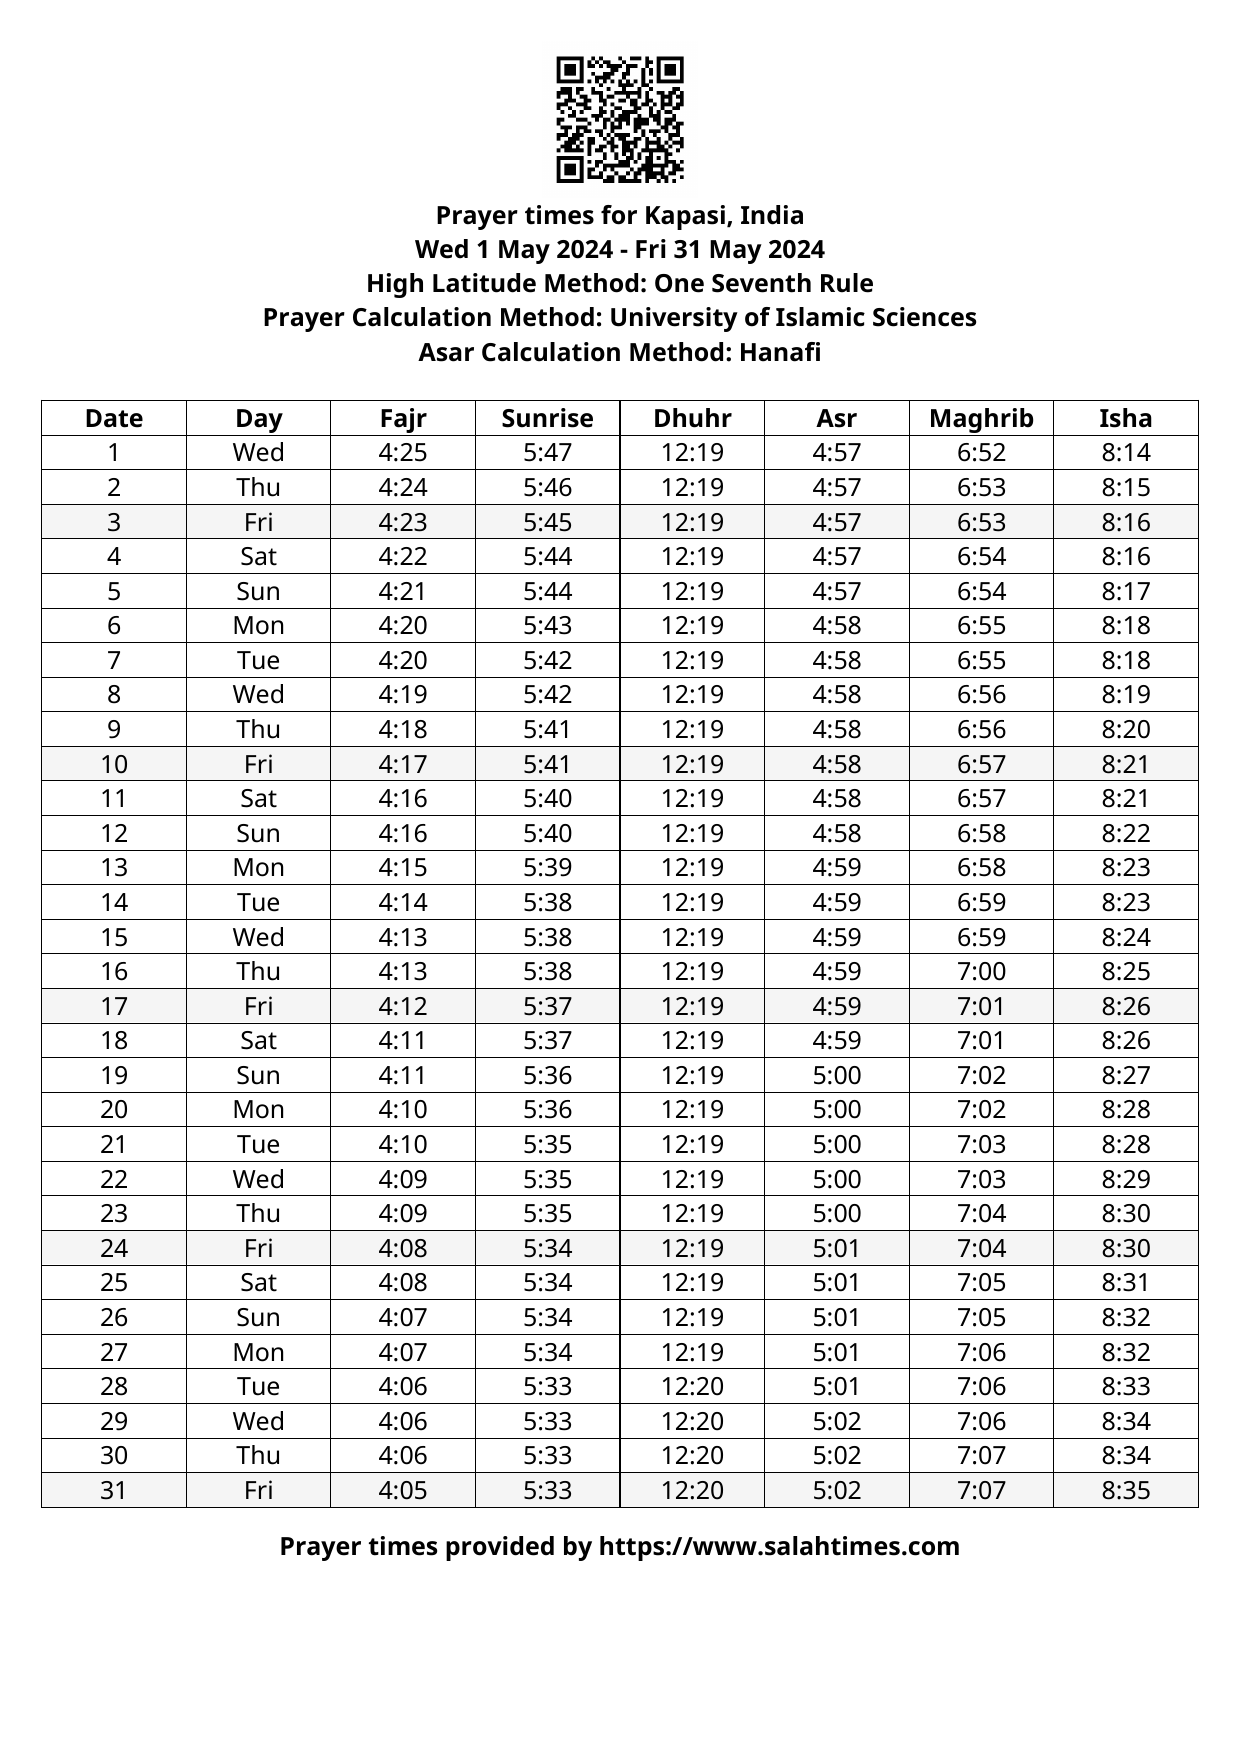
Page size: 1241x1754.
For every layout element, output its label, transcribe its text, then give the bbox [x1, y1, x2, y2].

table_cell 4:08 [331, 1266, 475, 1299]
table_header Maghrib [910, 401, 1053, 434]
table_cell 4:13 [331, 954, 475, 988]
table_cell 7:06 [910, 1404, 1053, 1437]
table_cell 4 [42, 539, 186, 573]
table_cell 5:02 [765, 1473, 909, 1507]
table_cell Mon [187, 1335, 330, 1368]
table_cell 12:19 [621, 920, 764, 953]
table_cell 16 [42, 954, 186, 988]
table_header Asr [765, 401, 909, 434]
table_cell 8:23 [1054, 851, 1198, 884]
table_cell 5:46 [476, 470, 619, 504]
table_cell 8:22 [1054, 816, 1198, 849]
table_cell 4:06 [331, 1369, 475, 1403]
table_cell 4:58 [765, 678, 909, 711]
table_cell 12:19 [621, 470, 764, 504]
table_cell 12:19 [621, 574, 764, 607]
table_header Sunrise [476, 401, 619, 434]
table_cell 4:22 [331, 539, 475, 573]
table_cell 5:42 [476, 678, 619, 711]
table_cell Sun [187, 574, 330, 607]
table_cell 5:00 [765, 1127, 909, 1161]
table_cell 12 [42, 816, 186, 849]
table_cell 27 [42, 1335, 186, 1368]
table_cell 5:43 [476, 609, 619, 642]
table_cell 8:35 [1054, 1473, 1198, 1507]
table_cell 3 [42, 505, 186, 538]
table_cell 4:09 [331, 1196, 475, 1230]
table_cell 6:55 [910, 609, 1053, 642]
table_header Date [42, 401, 186, 434]
table_cell 8:27 [1054, 1058, 1198, 1092]
table_cell 6:57 [910, 747, 1053, 780]
table_cell Wed [187, 1162, 330, 1195]
table_cell 12:19 [621, 1335, 764, 1368]
table_cell 12:19 [621, 609, 764, 642]
table_cell 6:57 [910, 781, 1053, 815]
table_cell 8:17 [1054, 574, 1198, 607]
table_cell 12:19 [621, 1093, 764, 1126]
table_cell 4:16 [331, 781, 475, 815]
table_cell 12:20 [621, 1404, 764, 1437]
table_cell 4:57 [765, 505, 909, 538]
table_header Isha [1054, 401, 1198, 434]
table_cell 5:00 [765, 1196, 909, 1230]
table_cell Sun [187, 816, 330, 849]
table_cell 4:57 [765, 436, 909, 469]
table_cell 4:19 [331, 678, 475, 711]
table_cell 12:20 [621, 1439, 764, 1472]
table_cell 4:20 [331, 643, 475, 677]
table_cell 12:20 [621, 1473, 764, 1507]
table_cell Wed [187, 678, 330, 711]
table_cell 18 [42, 1024, 186, 1057]
table_cell Sat [187, 539, 330, 573]
table_cell 7:02 [910, 1093, 1053, 1126]
table_cell 5:02 [765, 1439, 909, 1472]
table_cell 7:00 [910, 954, 1053, 988]
table_cell 7:06 [910, 1369, 1053, 1403]
table_cell 12:19 [621, 1127, 764, 1161]
table_cell 5:37 [476, 1024, 619, 1057]
table_cell 20 [42, 1093, 186, 1126]
table_cell 5:34 [476, 1335, 619, 1368]
table_cell Thu [187, 712, 330, 746]
table_cell 6:54 [910, 539, 1053, 573]
table_cell 7:04 [910, 1196, 1053, 1230]
table_cell 12:19 [621, 539, 764, 573]
table_cell 7:05 [910, 1266, 1053, 1299]
table_cell 4:57 [765, 574, 909, 607]
text Asar Calculation Method: Hanafi [42, 334, 1198, 368]
table_cell 4:11 [331, 1058, 475, 1092]
table_cell 12:19 [621, 747, 764, 780]
table_cell 7:07 [910, 1439, 1053, 1472]
table_cell 4:23 [331, 505, 475, 538]
table_cell 5:35 [476, 1196, 619, 1230]
table_cell 7 [42, 643, 186, 677]
table_cell 4:16 [331, 816, 475, 849]
table_cell 4:06 [331, 1404, 475, 1437]
table_cell 6:58 [910, 816, 1053, 849]
table_cell 5:34 [476, 1231, 619, 1264]
table_cell 15 [42, 920, 186, 953]
table_cell 21 [42, 1127, 186, 1161]
table_cell 5:39 [476, 851, 619, 884]
table_cell 4:58 [765, 609, 909, 642]
table_cell 5:40 [476, 781, 619, 815]
table_cell 8 [42, 678, 186, 711]
table_cell 8:31 [1054, 1266, 1198, 1299]
table_cell 7:01 [910, 989, 1053, 1022]
table_cell 4:09 [331, 1162, 475, 1195]
table_cell 8:34 [1054, 1439, 1198, 1472]
table_cell Fri [187, 747, 330, 780]
table_cell 4:59 [765, 1024, 909, 1057]
table_cell 8:28 [1054, 1127, 1198, 1161]
table_cell 8:19 [1054, 678, 1198, 711]
table_cell 8:28 [1054, 1093, 1198, 1126]
table_cell 4:59 [765, 954, 909, 988]
table_cell Tue [187, 885, 330, 919]
text Wed 1 May 2024 - Fri 31 May 2024 [42, 232, 1198, 266]
table_cell 8:30 [1054, 1231, 1198, 1264]
table_cell 5:44 [476, 574, 619, 607]
table_cell 6:52 [910, 436, 1053, 469]
table_cell 5:38 [476, 954, 619, 988]
table_cell 4:59 [765, 851, 909, 884]
table_header Fajr [331, 401, 475, 434]
table_cell 4:12 [331, 989, 475, 1022]
table_cell 5:47 [476, 436, 619, 469]
table_cell 13 [42, 851, 186, 884]
table_cell 4:58 [765, 747, 909, 780]
table_cell 5:45 [476, 505, 619, 538]
table_cell 8:29 [1054, 1162, 1198, 1195]
table_cell 4:24 [331, 470, 475, 504]
table_header Day [187, 401, 330, 434]
table_cell 12:19 [621, 1058, 764, 1092]
table_cell 5:00 [765, 1058, 909, 1092]
table_cell 6:53 [910, 505, 1053, 538]
table_cell 8:30 [1054, 1196, 1198, 1230]
table_cell Wed [187, 1404, 330, 1437]
table_cell 12:19 [621, 781, 764, 815]
table_cell 8:21 [1054, 781, 1198, 815]
table_cell 4:13 [331, 920, 475, 953]
table_cell 8:24 [1054, 920, 1198, 953]
table_cell 12:19 [621, 678, 764, 711]
text High Latitude Method: One Seventh Rule [42, 266, 1198, 300]
table_cell 5:41 [476, 712, 619, 746]
table_cell 6:53 [910, 470, 1053, 504]
table_cell 7:03 [910, 1127, 1053, 1161]
table_cell 7:06 [910, 1335, 1053, 1368]
table_cell 4:10 [331, 1093, 475, 1126]
table_cell 5:33 [476, 1369, 619, 1403]
table_cell 25 [42, 1266, 186, 1299]
table_cell 4:58 [765, 816, 909, 849]
table_cell 30 [42, 1439, 186, 1472]
table_cell Mon [187, 609, 330, 642]
table_cell 7:03 [910, 1162, 1053, 1195]
table_cell 12:19 [621, 1024, 764, 1057]
table_cell 1 [42, 436, 186, 469]
table_cell 8:16 [1054, 539, 1198, 573]
table_cell 5:36 [476, 1058, 619, 1092]
table_cell 8:16 [1054, 505, 1198, 538]
table_cell 5:37 [476, 989, 619, 1022]
table_cell Thu [187, 470, 330, 504]
table_cell Tue [187, 643, 330, 677]
table_cell 5:00 [765, 1093, 909, 1126]
table_cell Tue [187, 1369, 330, 1403]
picture [542, 41, 699, 198]
table_cell 8:25 [1054, 954, 1198, 988]
table_cell 12:19 [621, 1162, 764, 1195]
table_cell 12:19 [621, 505, 764, 538]
text Prayer times provided by https://www.salahtimes.com [42, 1528, 1198, 1563]
table_cell 12:19 [621, 989, 764, 1022]
table_cell 4:17 [331, 747, 475, 780]
table_cell Sun [187, 1300, 330, 1334]
table_cell 2 [42, 470, 186, 504]
table_cell 4:58 [765, 712, 909, 746]
table_cell Fri [187, 1231, 330, 1264]
table_cell 4:15 [331, 851, 475, 884]
table_cell 5:41 [476, 747, 619, 780]
table_cell 6:55 [910, 643, 1053, 677]
table_cell 7:04 [910, 1231, 1053, 1264]
table_cell 4:59 [765, 989, 909, 1022]
table_cell 6:59 [910, 920, 1053, 953]
table_cell 5:34 [476, 1266, 619, 1299]
table_cell 4:18 [331, 712, 475, 746]
table_cell 8:32 [1054, 1300, 1198, 1334]
table_cell 29 [42, 1404, 186, 1437]
table_cell 10 [42, 747, 186, 780]
table_cell 4:20 [331, 609, 475, 642]
table_cell Thu [187, 1439, 330, 1472]
table_cell 28 [42, 1369, 186, 1403]
table_cell 24 [42, 1231, 186, 1264]
table_cell 12:19 [621, 816, 764, 849]
table_cell 12:19 [621, 1231, 764, 1264]
table_cell 4:07 [331, 1300, 475, 1334]
table_cell 12:19 [621, 851, 764, 884]
table_cell 4:14 [331, 885, 475, 919]
table_cell 5:01 [765, 1300, 909, 1334]
table_cell 5:33 [476, 1439, 619, 1472]
table_cell 8:20 [1054, 712, 1198, 746]
table_cell 4:59 [765, 885, 909, 919]
table_cell 6:56 [910, 678, 1053, 711]
table_cell 8:18 [1054, 643, 1198, 677]
table_cell 11 [42, 781, 186, 815]
table_cell Sat [187, 1024, 330, 1057]
table_cell 5:42 [476, 643, 619, 677]
table_cell 12:19 [621, 712, 764, 746]
table_cell 5:38 [476, 885, 619, 919]
table_cell 5:34 [476, 1300, 619, 1334]
table_cell Thu [187, 954, 330, 988]
table_cell 8:14 [1054, 436, 1198, 469]
table_cell 5:35 [476, 1127, 619, 1161]
table_cell 5:01 [765, 1335, 909, 1368]
table_cell 8:26 [1054, 1024, 1198, 1057]
table_cell 23 [42, 1196, 186, 1230]
table_cell Thu [187, 1196, 330, 1230]
table_cell 8:23 [1054, 885, 1198, 919]
table_cell 5:40 [476, 816, 619, 849]
table_cell 5 [42, 574, 186, 607]
table_cell Fri [187, 989, 330, 1022]
table_cell 4:07 [331, 1335, 475, 1368]
table_cell 4:58 [765, 643, 909, 677]
table_cell 17 [42, 989, 186, 1022]
table_cell 12:19 [621, 954, 764, 988]
table_cell 4:25 [331, 436, 475, 469]
table_cell 8:34 [1054, 1404, 1198, 1437]
table_cell 5:38 [476, 920, 619, 953]
table_cell 4:05 [331, 1473, 475, 1507]
table_cell 12:19 [621, 1300, 764, 1334]
table_cell 8:18 [1054, 609, 1198, 642]
table_cell Sun [187, 1058, 330, 1092]
table_cell 5:36 [476, 1093, 619, 1126]
table_cell 12:19 [621, 1266, 764, 1299]
table_cell 6:59 [910, 885, 1053, 919]
table_cell 4:06 [331, 1439, 475, 1472]
table_cell Sat [187, 1266, 330, 1299]
table_cell 5:01 [765, 1231, 909, 1264]
table_cell 8:33 [1054, 1369, 1198, 1403]
table_cell 4:21 [331, 574, 475, 607]
table_cell 8:32 [1054, 1335, 1198, 1368]
table_cell 4:57 [765, 539, 909, 573]
table_cell 4:08 [331, 1231, 475, 1264]
table_cell 9 [42, 712, 186, 746]
table_cell 8:21 [1054, 747, 1198, 780]
table_cell Mon [187, 851, 330, 884]
table_header Dhuhr [621, 401, 764, 434]
table_cell 7:02 [910, 1058, 1053, 1092]
table_cell 5:01 [765, 1369, 909, 1403]
table_cell 5:00 [765, 1162, 909, 1195]
table_cell 5:02 [765, 1404, 909, 1437]
table_cell 6 [42, 609, 186, 642]
table_cell 5:33 [476, 1473, 619, 1507]
text Prayer Calculation Method: University of Islamic Sciences [42, 300, 1198, 334]
table_cell 14 [42, 885, 186, 919]
table_cell 12:20 [621, 1369, 764, 1403]
table_cell Tue [187, 1127, 330, 1161]
table_cell Wed [187, 920, 330, 953]
table_cell 26 [42, 1300, 186, 1334]
table_cell 19 [42, 1058, 186, 1092]
table_cell 4:58 [765, 781, 909, 815]
table_cell 4:57 [765, 470, 909, 504]
table_cell 12:19 [621, 885, 764, 919]
table_cell Mon [187, 1093, 330, 1126]
table_cell 6:56 [910, 712, 1053, 746]
table_cell 5:01 [765, 1266, 909, 1299]
table_cell 6:58 [910, 851, 1053, 884]
table_cell 4:10 [331, 1127, 475, 1161]
table_cell 5:35 [476, 1162, 619, 1195]
table_cell 8:26 [1054, 989, 1198, 1022]
table_cell 7:05 [910, 1300, 1053, 1334]
table_cell 4:59 [765, 920, 909, 953]
table_cell Sat [187, 781, 330, 815]
table_cell 7:01 [910, 1024, 1053, 1057]
table_cell 31 [42, 1473, 186, 1507]
table_cell 5:44 [476, 539, 619, 573]
table_cell 8:15 [1054, 470, 1198, 504]
table_cell Fri [187, 1473, 330, 1507]
table_cell Fri [187, 505, 330, 538]
table_cell Wed [187, 436, 330, 469]
text Prayer times for Kapasi, India [42, 198, 1198, 232]
table_cell 5:33 [476, 1404, 619, 1437]
table_cell 7:07 [910, 1473, 1053, 1507]
table_cell 12:19 [621, 1196, 764, 1230]
table_cell 12:19 [621, 643, 764, 677]
table_cell 4:11 [331, 1024, 475, 1057]
table_cell 6:54 [910, 574, 1053, 607]
table_cell 22 [42, 1162, 186, 1195]
table_cell 12:19 [621, 436, 764, 469]
